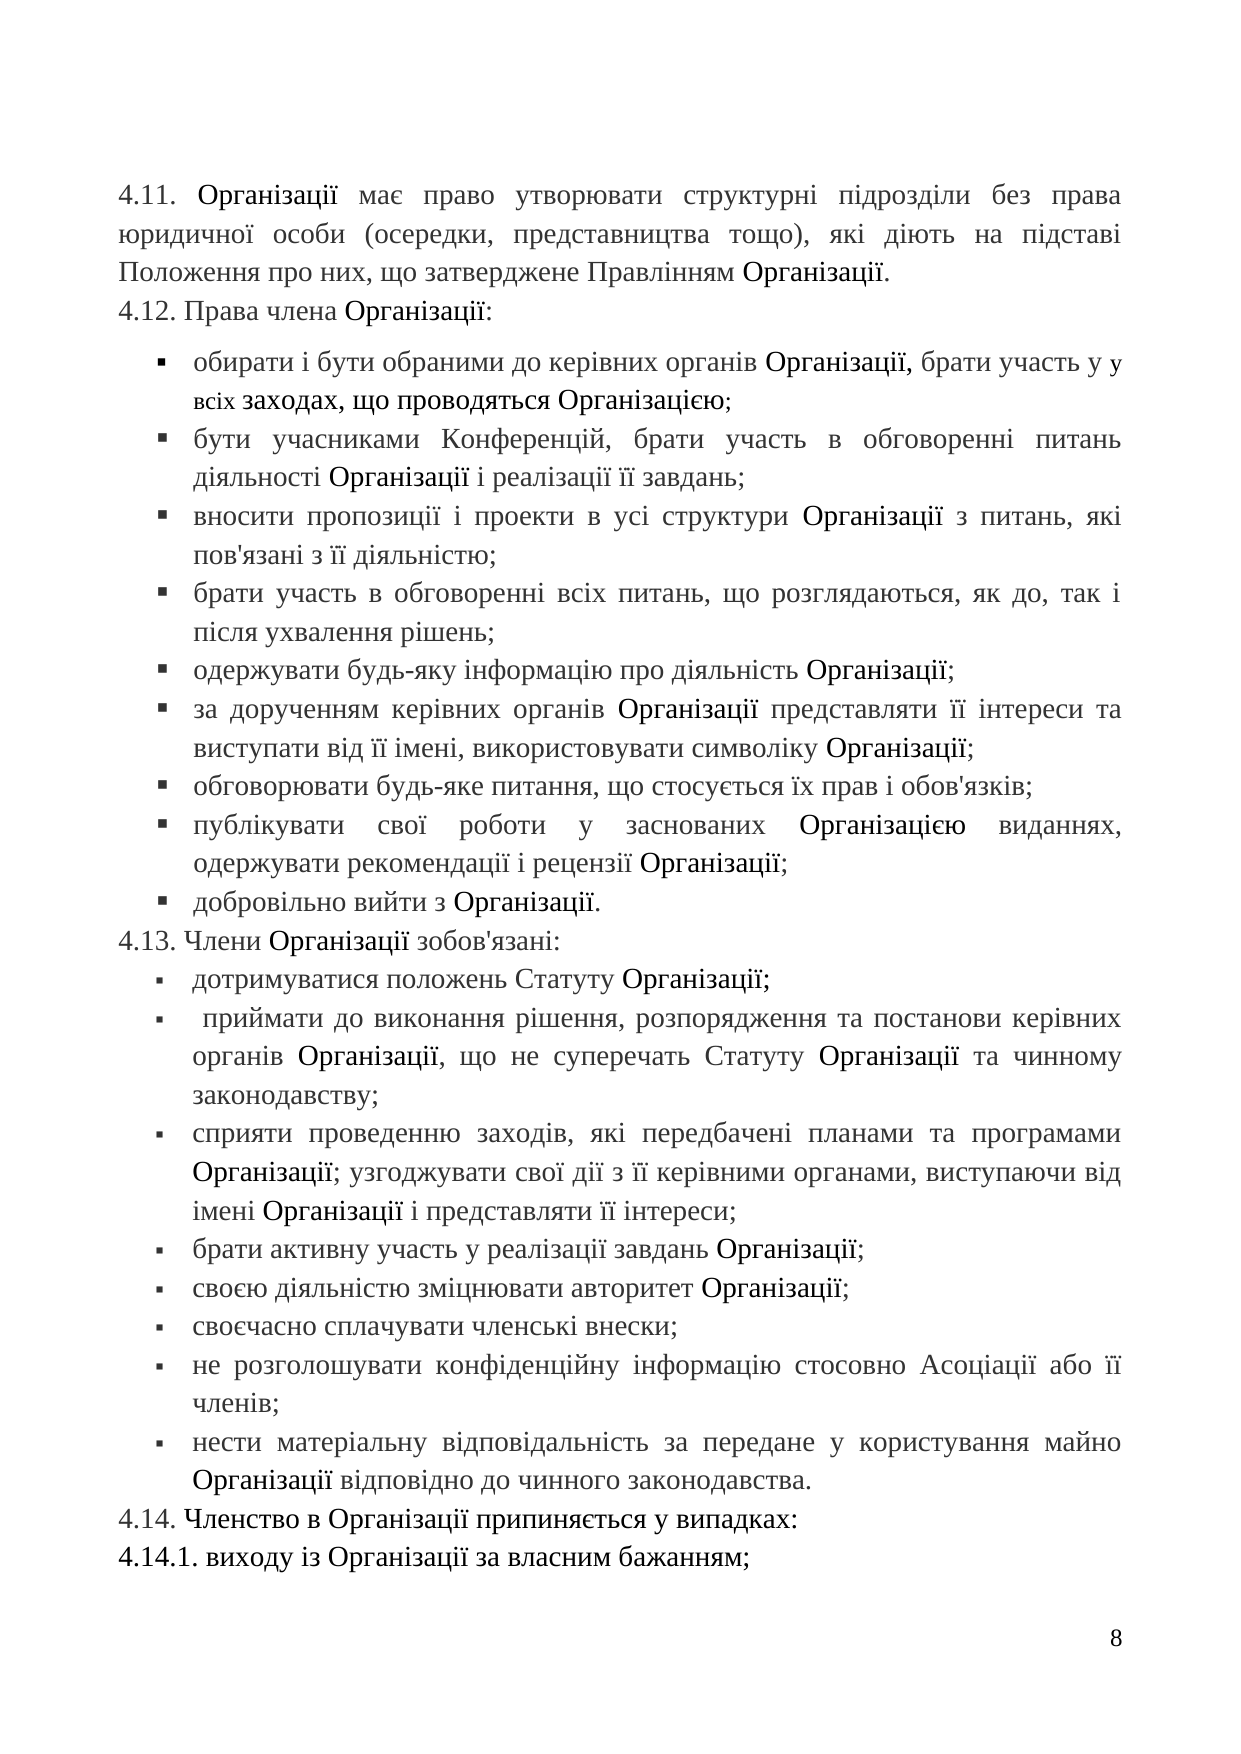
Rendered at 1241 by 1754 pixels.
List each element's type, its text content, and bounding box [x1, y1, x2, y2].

list приймати до виконання рішення, розпорядження та постанови керівних органів Організації, що не суперечать Статуту Організації та чинному законодавству; [154, 1000, 1122, 1111]
list дотримуватися положень Статуту Організації; [154, 961, 1122, 995]
text 4.13. Члени Організації зобов'язані: [118, 923, 1122, 956]
text 4.11. Організації має право утворювати структурні підрозділи без права юридичної особи (осередки, представництва тощо), які діють на підставі Положення про них, що затверджене Правлінням Організації. [118, 177, 1122, 288]
list бути учасниками Конференцій, брати участь в обговоренні питань діяльності Організації і реалізації її завдань; [156, 421, 1122, 493]
list обговорювати будь-яке питання, що стосується їх прав і обов'язків; [156, 768, 1122, 802]
text 4.12. Права члена Організації: [118, 293, 1122, 326]
list своєю діяльністю зміцнювати авторитет Організації; [154, 1270, 1122, 1303]
list не розголошувати конфіденційну інформацію стосовно Асоціації або її членів; [154, 1347, 1122, 1419]
list нести матеріальну відповідальність за передане у користування майно Організації відповідно до чинного законодавства. [154, 1424, 1122, 1496]
list обирати і бути обраними до керівних органів Організації, брати участь у у всіх заходах, що проводяться Організацією; [156, 344, 1122, 416]
list брати участь в обговоренні всіх питань, що розглядаються, як до, так і після ухвалення рішень; [156, 575, 1122, 647]
text 4.14. Членство в Організації припиняється у випадках: [118, 1501, 1122, 1534]
list сприяти проведенню заходів, які передбачені планами та програмами Організації; узгоджувати свої дії з її керівними органами, виступаючи від імені Організації і представляти її інтереси; [154, 1116, 1122, 1226]
list добровільно вийти з Організації. [156, 884, 1122, 918]
list одержувати будь-яку інформацію про діяльність Організації; [156, 652, 1122, 686]
list за дорученням керівних органів Організації представляти її інтереси та виступати від її імені, використовувати символіку Організації; [156, 691, 1122, 763]
text 4.14.1. виходу із Організації за власним бажанням; [118, 1539, 1122, 1573]
list публікувати свої роботи у заснованих Організацією виданнях, одержувати рекомендації і рецензії Організації; [156, 807, 1122, 879]
list брати активну участь у реалізації завдань Організації; [154, 1231, 1122, 1265]
list своєчасно сплачувати членські внески; [154, 1308, 1122, 1342]
list вносити пропозиції і проекти в усі структури Організації з питань, які пов'язані з її діяльністю; [156, 498, 1122, 570]
